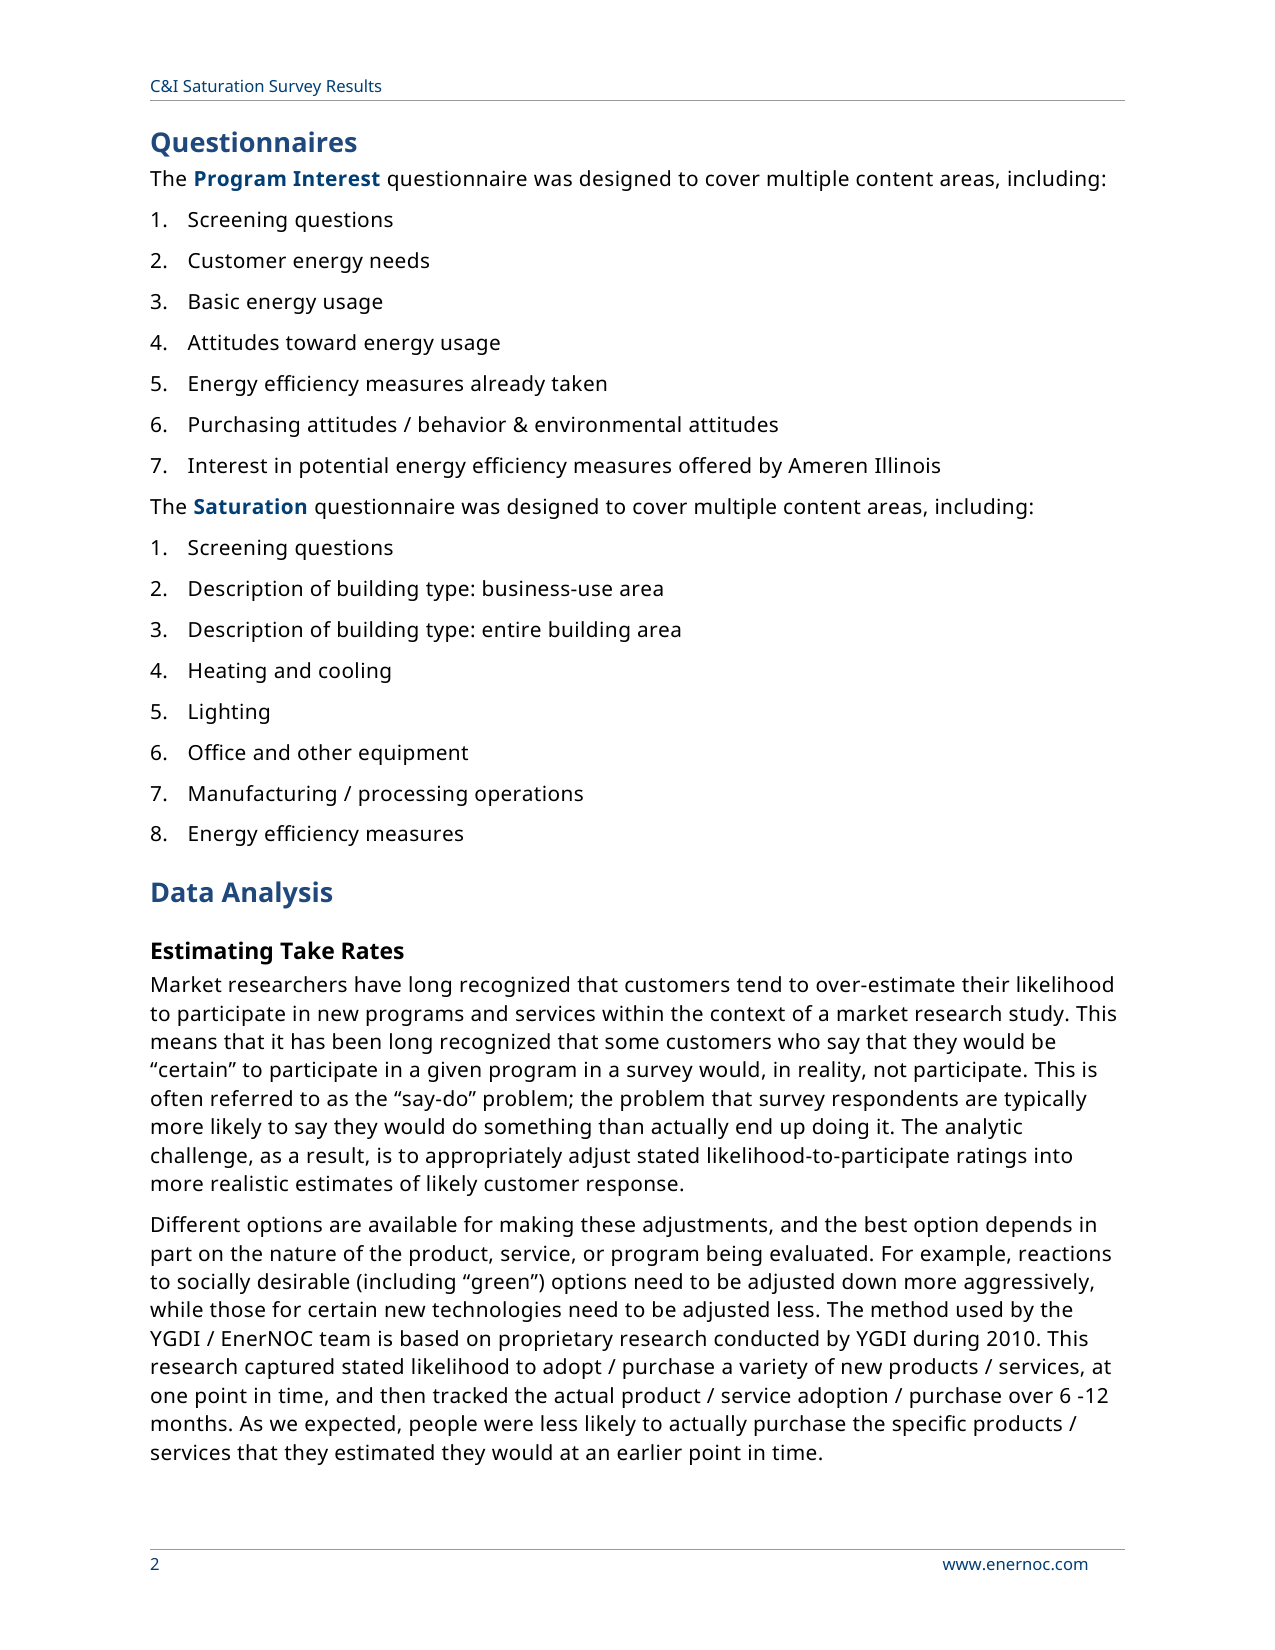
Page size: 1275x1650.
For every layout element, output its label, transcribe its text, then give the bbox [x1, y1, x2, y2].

list Heating and cooling [150, 656, 1125, 684]
list Interest in potential energy efficiency measures offered by Ameren Illinois [150, 451, 1125, 479]
text Market researchers have long recognized that customers tend to over-estimate their likelihood to participate in new programs and services within the context of a market research study. This means that it has been long recognized that some customers who say that they would be “certain” to participate in a given program in a survey would, in reality, not participate. This is often referred to as the “say-do” problem; the problem that survey respondents are typically more likely to say they would do something than actually end up doing it. The analytic challenge, as a result, is to appropriately adjust stated likelihood-to-participate ratings into more realistic estimates of likely customer response. [150, 970, 1125, 1198]
list Energy efficiency measures [150, 819, 1125, 848]
list Purchasing attitudes / behavior & environmental attitudes [150, 410, 1125, 439]
list Manufacturing / processing operations [150, 779, 1125, 807]
list Basic energy usage [150, 287, 1125, 316]
subtitle Questionnaires [150, 123, 1125, 160]
list Energy efficiency measures already taken [150, 369, 1125, 398]
list Lighting [150, 697, 1125, 725]
list Attitudes toward energy usage [150, 328, 1125, 357]
list Screening questions [150, 533, 1125, 561]
text The Saturation questionnaire was designed to cover multiple content areas, including: [150, 492, 1125, 521]
subtitle Estimating Take Rates [150, 935, 1125, 966]
list Description of building type: entire building area [150, 615, 1125, 643]
list Customer energy needs [150, 246, 1125, 275]
list Screening questions [150, 206, 1125, 234]
text The Program Interest questionnaire was designed to cover multiple content areas, including: [150, 164, 1125, 193]
list Description of building type: business-use area [150, 574, 1125, 602]
list Office and other equipment [150, 738, 1125, 766]
subtitle Data Analysis [150, 873, 1125, 910]
text Different options are available for making these adjustments, and the best option depends in part on the nature of the product, service, or program being evaluated. For example, reactions to socially desirable (including “green”) options need to be adjusted down more aggressively, while those for certain new technologies need to be adjusted less. The method used by the YGDI / EnerNOC team is based on proprietary research conducted by YGDI during 2010. This research captured stated likelihood to adopt / purchase a variety of new products / services, at one point in time, and then tracked the actual product / service adoption / purchase over 6 -12 months. As we expected, people were less likely to actually purchase the specific products / services that they estimated they would at an earlier point in time. [150, 1210, 1125, 1466]
